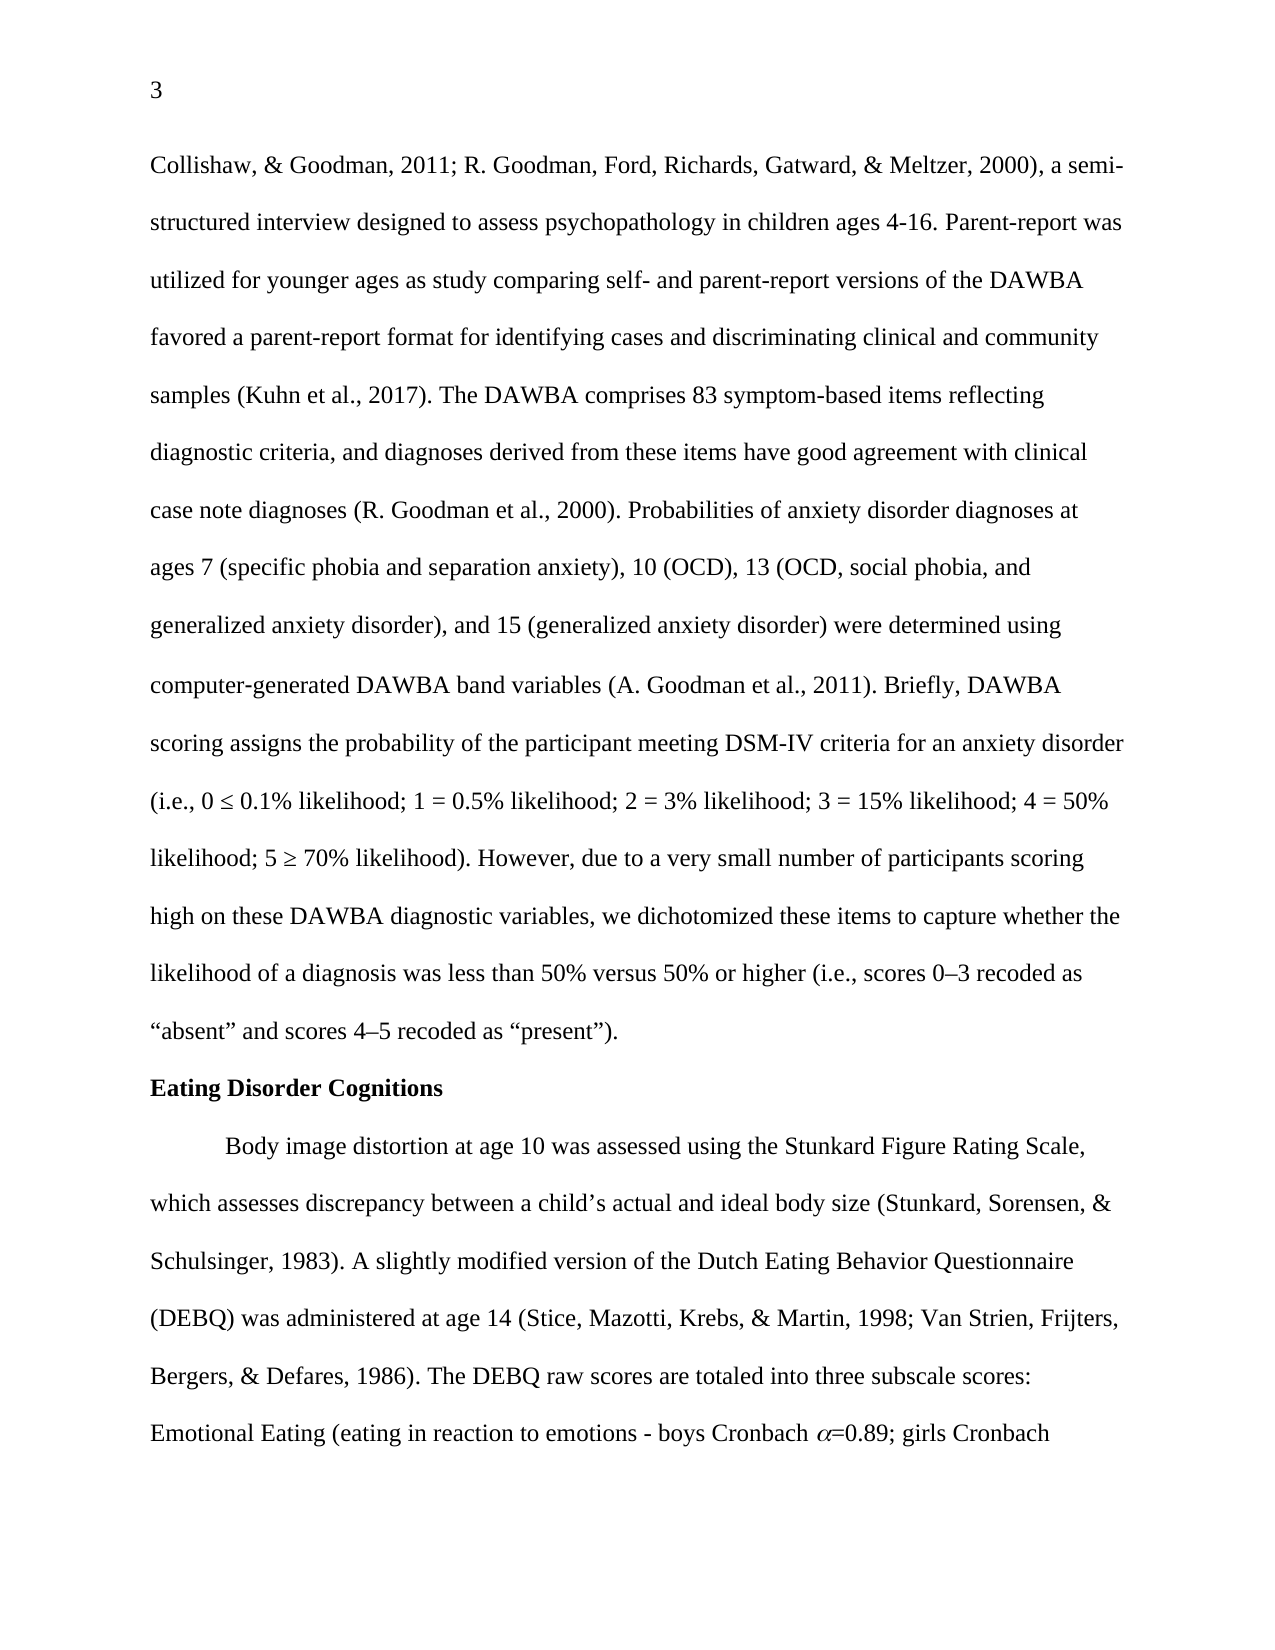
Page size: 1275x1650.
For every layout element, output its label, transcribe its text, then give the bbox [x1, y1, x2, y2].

text Eating Disorder Cognitions [150, 1073, 1125, 1102]
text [150, 1131, 1125, 1447]
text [150, 150, 1125, 1045]
